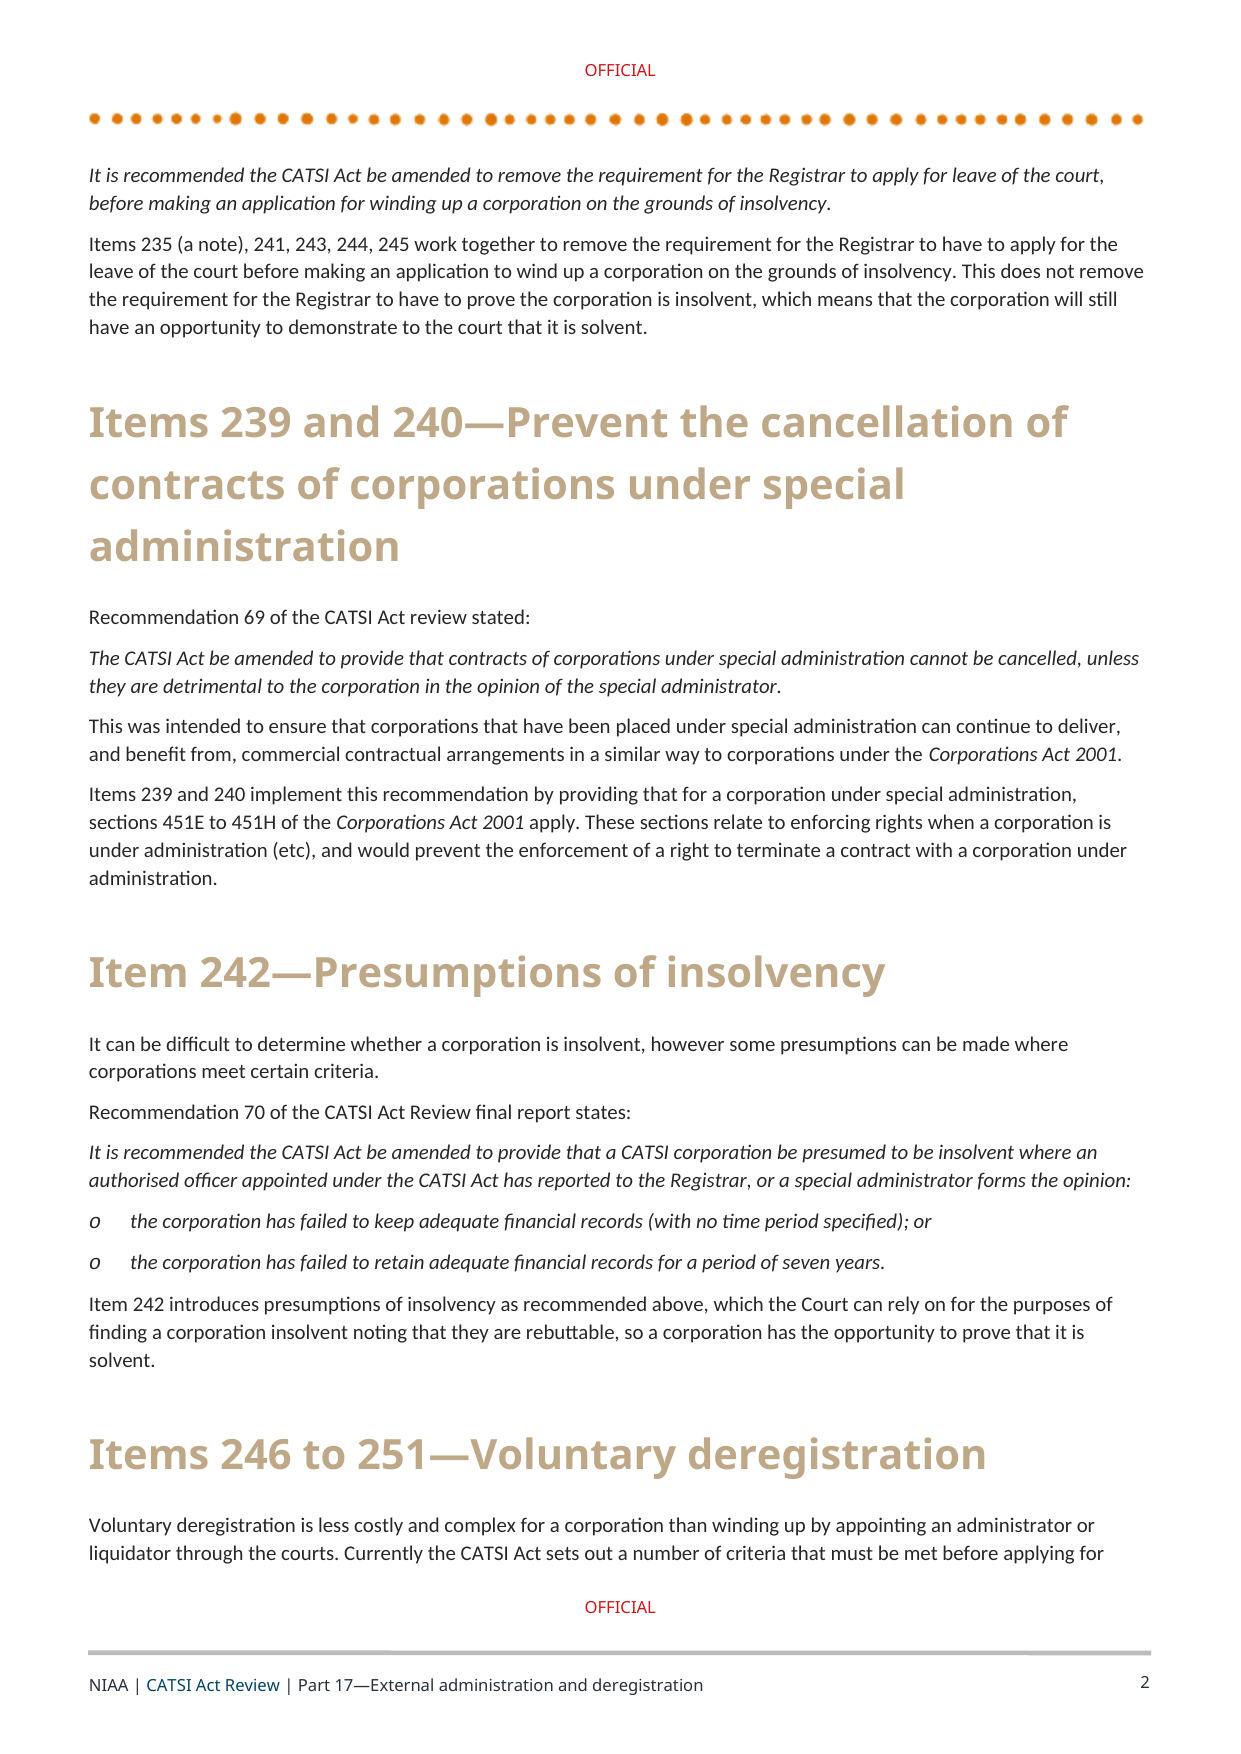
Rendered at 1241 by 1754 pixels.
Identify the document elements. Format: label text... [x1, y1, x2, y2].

subtitle Items 239 and 240—Prevent the cancellation of contracts of corporations under special administration [89, 392, 1152, 574]
list the corporation has failed to keep adequate financial records (with no time period specified); or [89, 1208, 1152, 1234]
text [89, 1512, 1152, 1565]
text The CATSI Act be amended to provide that contracts of corporations under special administration cannot be cancelled, unless they are detrimental to the corporation in the opinion of the special administrator. [89, 645, 1152, 698]
picture [88, 103, 1152, 134]
picture [187, 1679, 191, 1689]
subtitle Items 246 to 251—Voluntary deregistration [89, 1425, 1152, 1481]
list the corporation has failed to retain adequate financial records for a period of seven years. [89, 1249, 1152, 1276]
text Items 239 and 240 implement this recommendation by providing that for a corporation under special administration, sections 451E to 451H of the Corporations Act 2001 apply. These sections relate to enforcing rights when a corporation is under administration (etc), and would prevent the enforcement of a right to terminate a contract with a corporation under administration. [89, 782, 1152, 891]
text Recommendation 70 of the CATSI Act Review final report states: [89, 1099, 1152, 1124]
text Recommendation 69 of the CATSI Act review stated: [89, 604, 1152, 630]
text It can be difficult to determine whether a corporation is insolvent, however some presumptions can be made where corporations meet certain criteria. [89, 1031, 1152, 1084]
text Items 235 (a note), 241, 243, 244, 245 work together to remove the requirement for the Registrar to have to apply for the leave of the court before making an application to wind up a corporation on the grounds of insolvency. This does not remove the requirement for the Registrar to have to prove the corporation is insolvent, which means that the corporation will still have an opportunity to demonstrate to the court that it is solvent. [89, 231, 1152, 340]
picture [167, 1679, 176, 1691]
text Item 242 introduces presumptions of insolvency as recommended above, which the Court can rely on for the purposes of finding a corporation insolvent noting that they are rebuttable, so a corporation has the opportunity to prove that it is solvent. [89, 1291, 1152, 1372]
subtitle Item 242—Presumptions of insolvency [89, 943, 1152, 1000]
text It is recommended the CATSI Act be amended to remove the requirement for the Registrar to apply for leave of the court, before making an application for winding up a corporation on the grounds of insolvency. [89, 162, 1152, 216]
text This was intended to ensure that corporations that have been placed under special administration can continue to deliver, and benefit from, commercial contractual arrangements in a similar way to corporations under the Corporations Act 2001. [89, 713, 1152, 767]
text It is recommended the CATSI Act be amended to provide that a CATSI corporation be presumed to be insolvent where an authorised officer appointed under the CATSI Act has reported to the Registrar, or a special administrator forms the opinion: [89, 1139, 1152, 1193]
